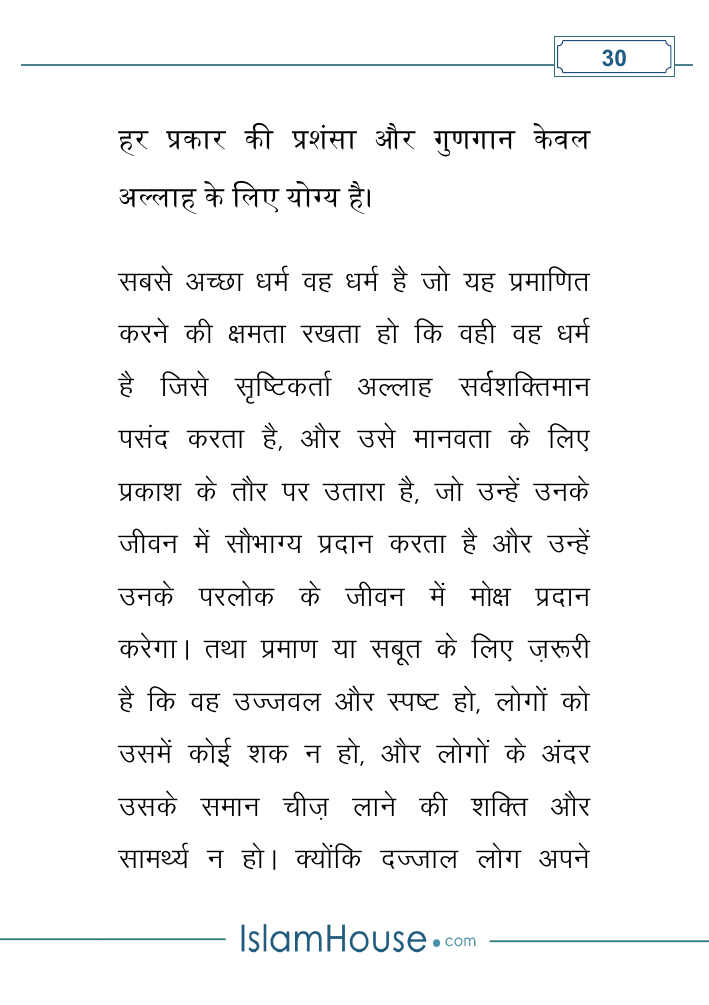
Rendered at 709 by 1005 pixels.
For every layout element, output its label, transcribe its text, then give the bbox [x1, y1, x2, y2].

picture [233, 919, 709, 959]
text हर प्रकार की प्रशंसा और गुणगान केवल अल्लाह के लिए योग्य है। [118, 118, 591, 216]
picture [0, 918, 226, 956]
